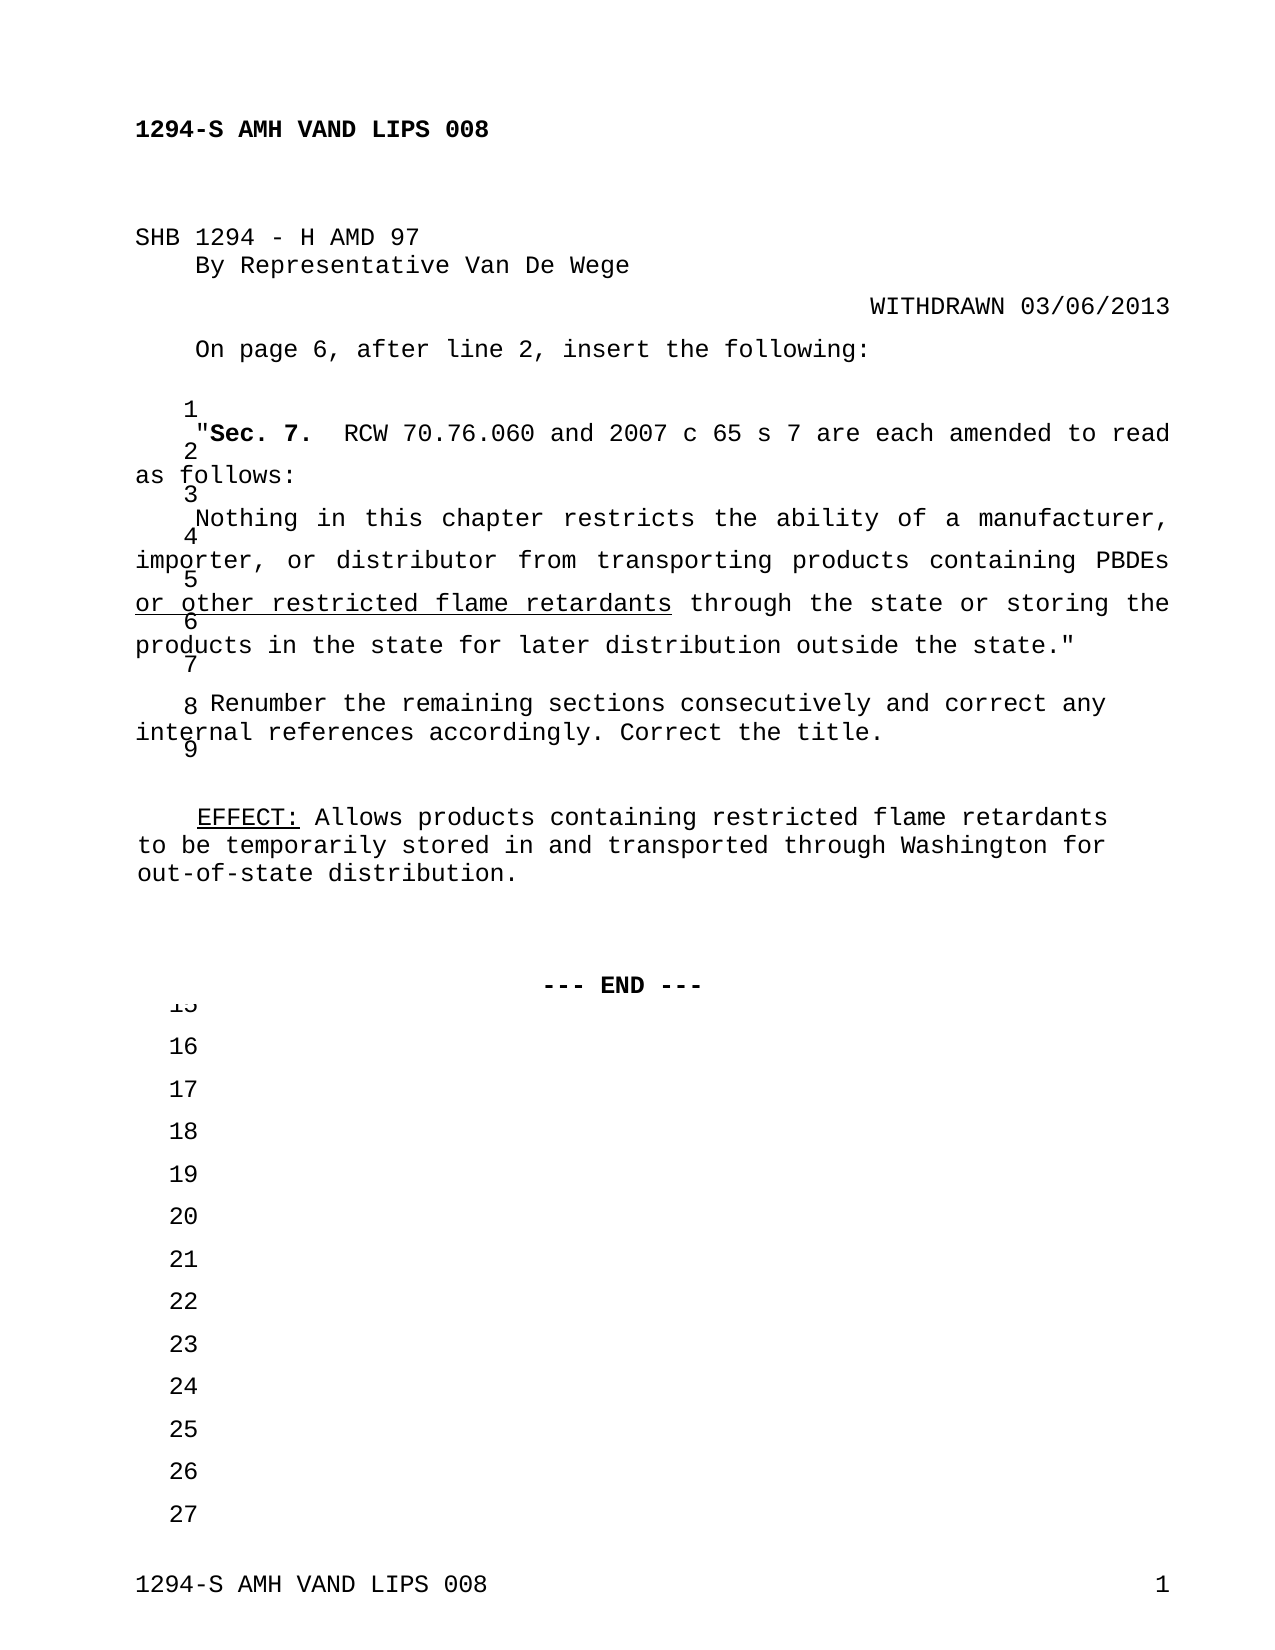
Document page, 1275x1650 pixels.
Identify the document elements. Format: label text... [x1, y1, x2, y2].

text Renumber the remaining sections consecutively and correct any internal references accordingly. Correct the title. [135, 691, 1170, 747]
text - [135, 224, 1170, 252]
text --- END --- [75, 960, 1170, 1002]
text Nothing in this chapter restricts the ability of a manufacturer, importer, or distributor from transporting products containing PBDEs or other restricted flame retardants through the state or storing the products in the state for later distribution outside the state." [135, 492, 1170, 662]
text "Sec. 7. RCW 70.76.060 and 2007 c 65 s 7 are each amended to read as follows: [135, 407, 1170, 492]
text On page 6, after line 2, insert the following: [135, 323, 1170, 366]
